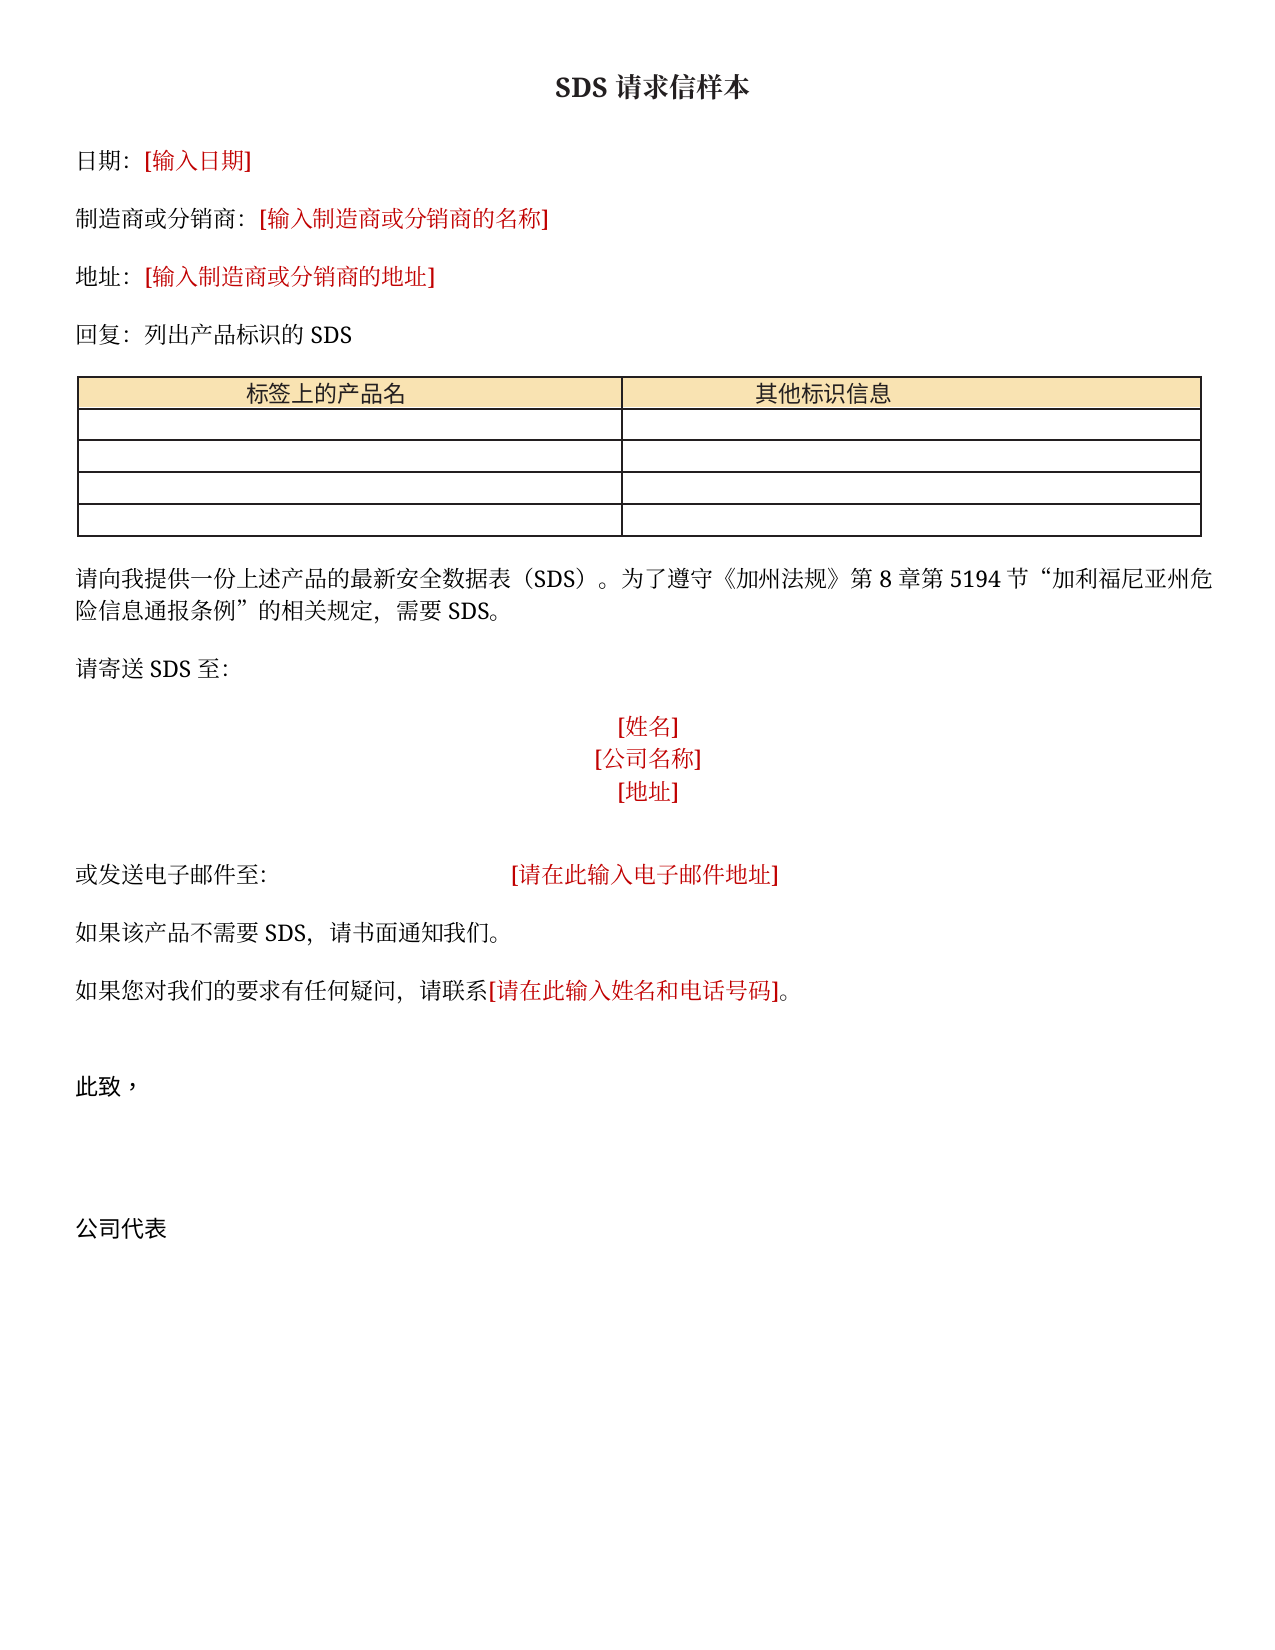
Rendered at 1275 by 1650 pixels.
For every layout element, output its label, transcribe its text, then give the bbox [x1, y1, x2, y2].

text [姓名] [公司名称] [地址] [23, 710, 1273, 807]
table_cell [79, 441, 621, 471]
subtitle SDS 请求信样本 [32, 67, 1273, 106]
text 日期：[输入日期] [75, 143, 1273, 176]
text 或发送电子邮件至： [请在此输入电子邮件地址] [75, 857, 1273, 890]
text 请寄送 SDS 至： [75, 652, 1273, 685]
table_header 其他标识信息 [623, 378, 1200, 407]
text 此致， [75, 1071, 1204, 1102]
text 如果您对我们的要求有任何疑问，请联系[请在此输入姓名和电话号码]。 [75, 973, 1204, 1006]
text 公司代表 [75, 1213, 1273, 1244]
table_cell [623, 505, 1200, 534]
table_cell [623, 410, 1200, 439]
text 如果该产品不需要 SDS，请书面通知我们。 [75, 915, 1273, 948]
text 请向我提供一份上述产品的最新安全数据表（SDS）。为了遵守《加州法规》第 8 章第 5194 节“加利福尼亚州危险信息通报条例”的相关规定，需要 SDS。 [75, 562, 1220, 627]
table_cell [623, 441, 1200, 471]
text 回复：列出产品标识的 SDS [75, 318, 1273, 351]
table_cell [623, 473, 1200, 503]
table_cell [79, 473, 621, 503]
table_cell [79, 505, 621, 534]
text 制造商或分销商：[输入制造商或分销商的名称] [75, 201, 1273, 234]
text 地址：[输入制造商或分销商的地址] [75, 259, 1273, 293]
table_header 标签上的产品名 [79, 378, 621, 407]
table_cell [79, 410, 621, 439]
